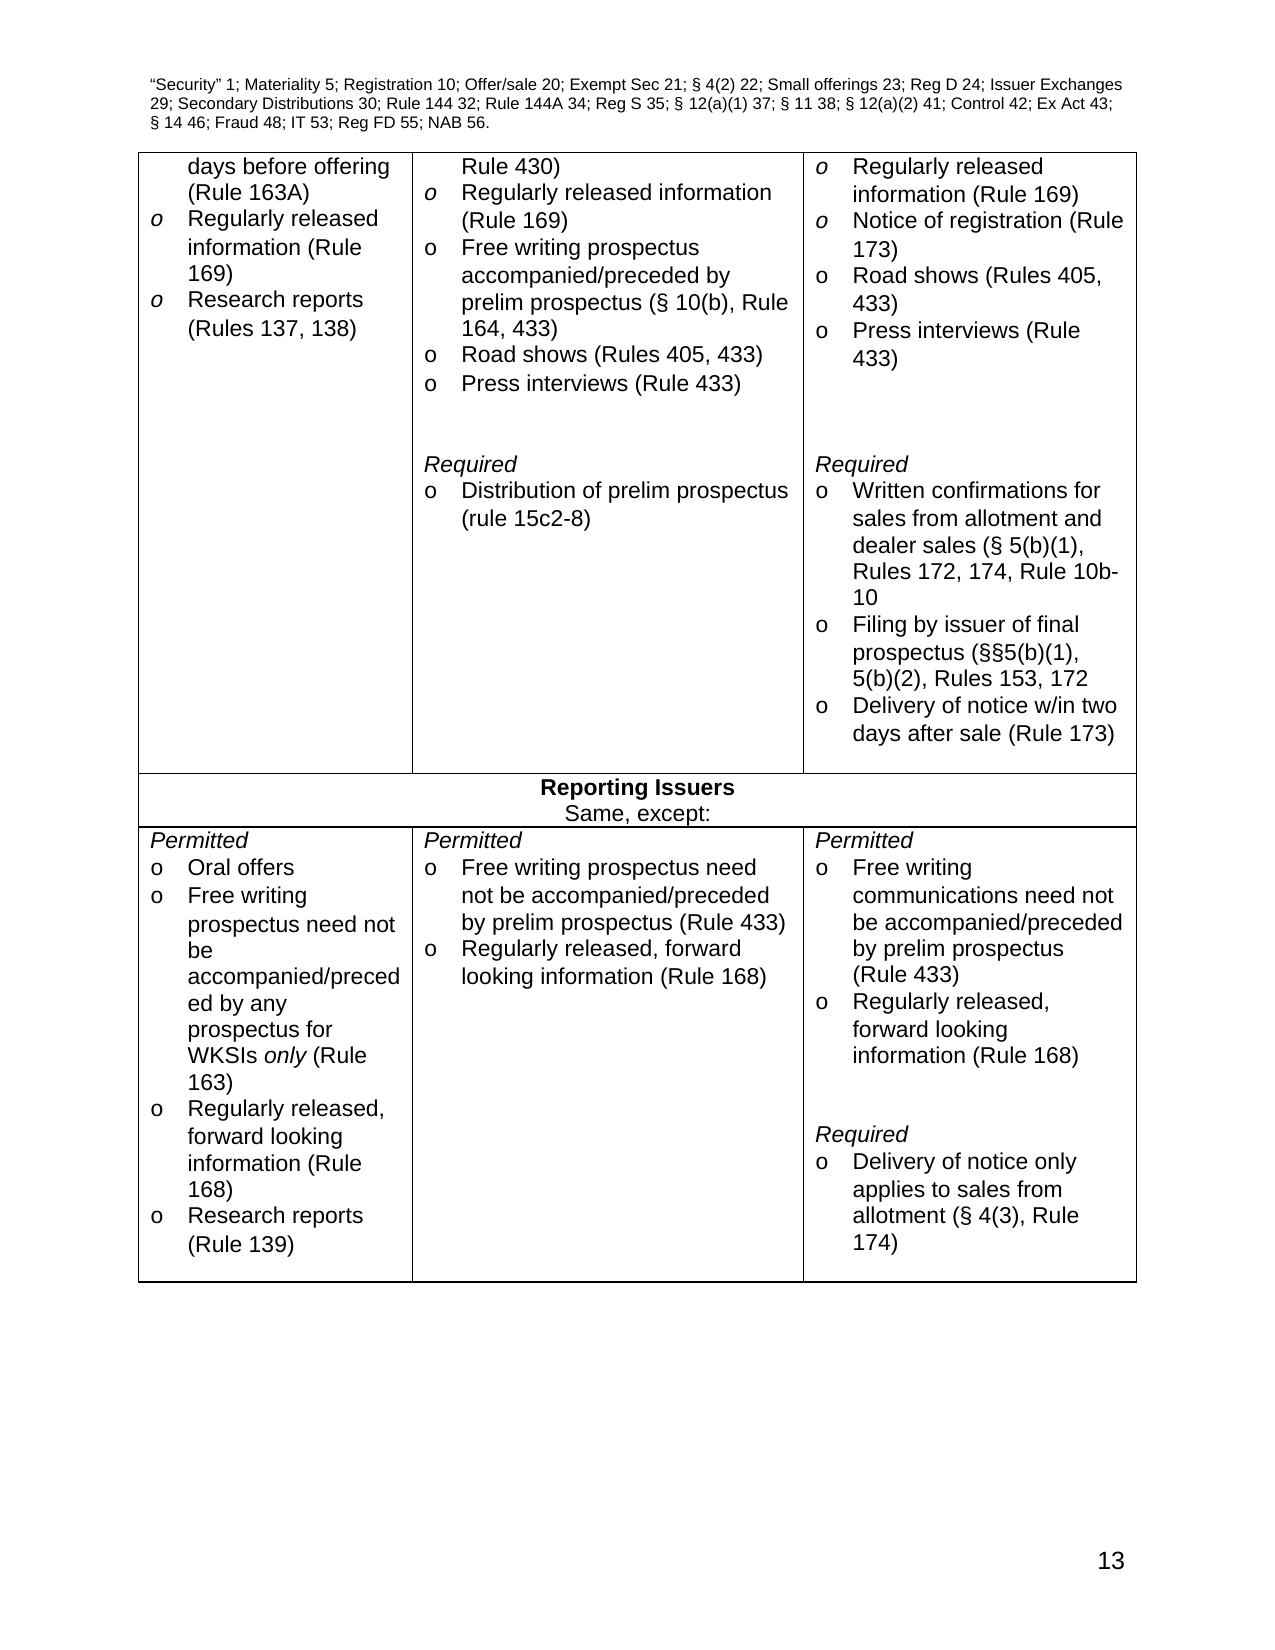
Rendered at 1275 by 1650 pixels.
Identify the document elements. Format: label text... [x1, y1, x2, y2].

table_cell Permitted Free writing communications need not be accompanied/preceded by prelim prospectus (Rule 433) Regularly released, forward looking information (Rule 168) Required Delivery of notice only applies to sales from allotment (§ 4(3), Rule 174) [804, 828, 1136, 1281]
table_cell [413, 153, 803, 773]
table_cell Reporting Issuers Same, except: [139, 774, 1136, 826]
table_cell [139, 153, 412, 773]
table_cell Permitted Oral offers Free writing prospectus need not be accompanied/preceded by any prospectus for WKSIs only (Rule 163) Regularly released, forward looking information (Rule 168) Research reports (Rule 139) [139, 828, 412, 1281]
table_cell Permitted Free writing prospectus need not be accompanied/preceded by prelim prospectus (Rule 433) Regularly released, forward looking information (Rule 168) [413, 828, 803, 1281]
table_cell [804, 153, 1136, 773]
